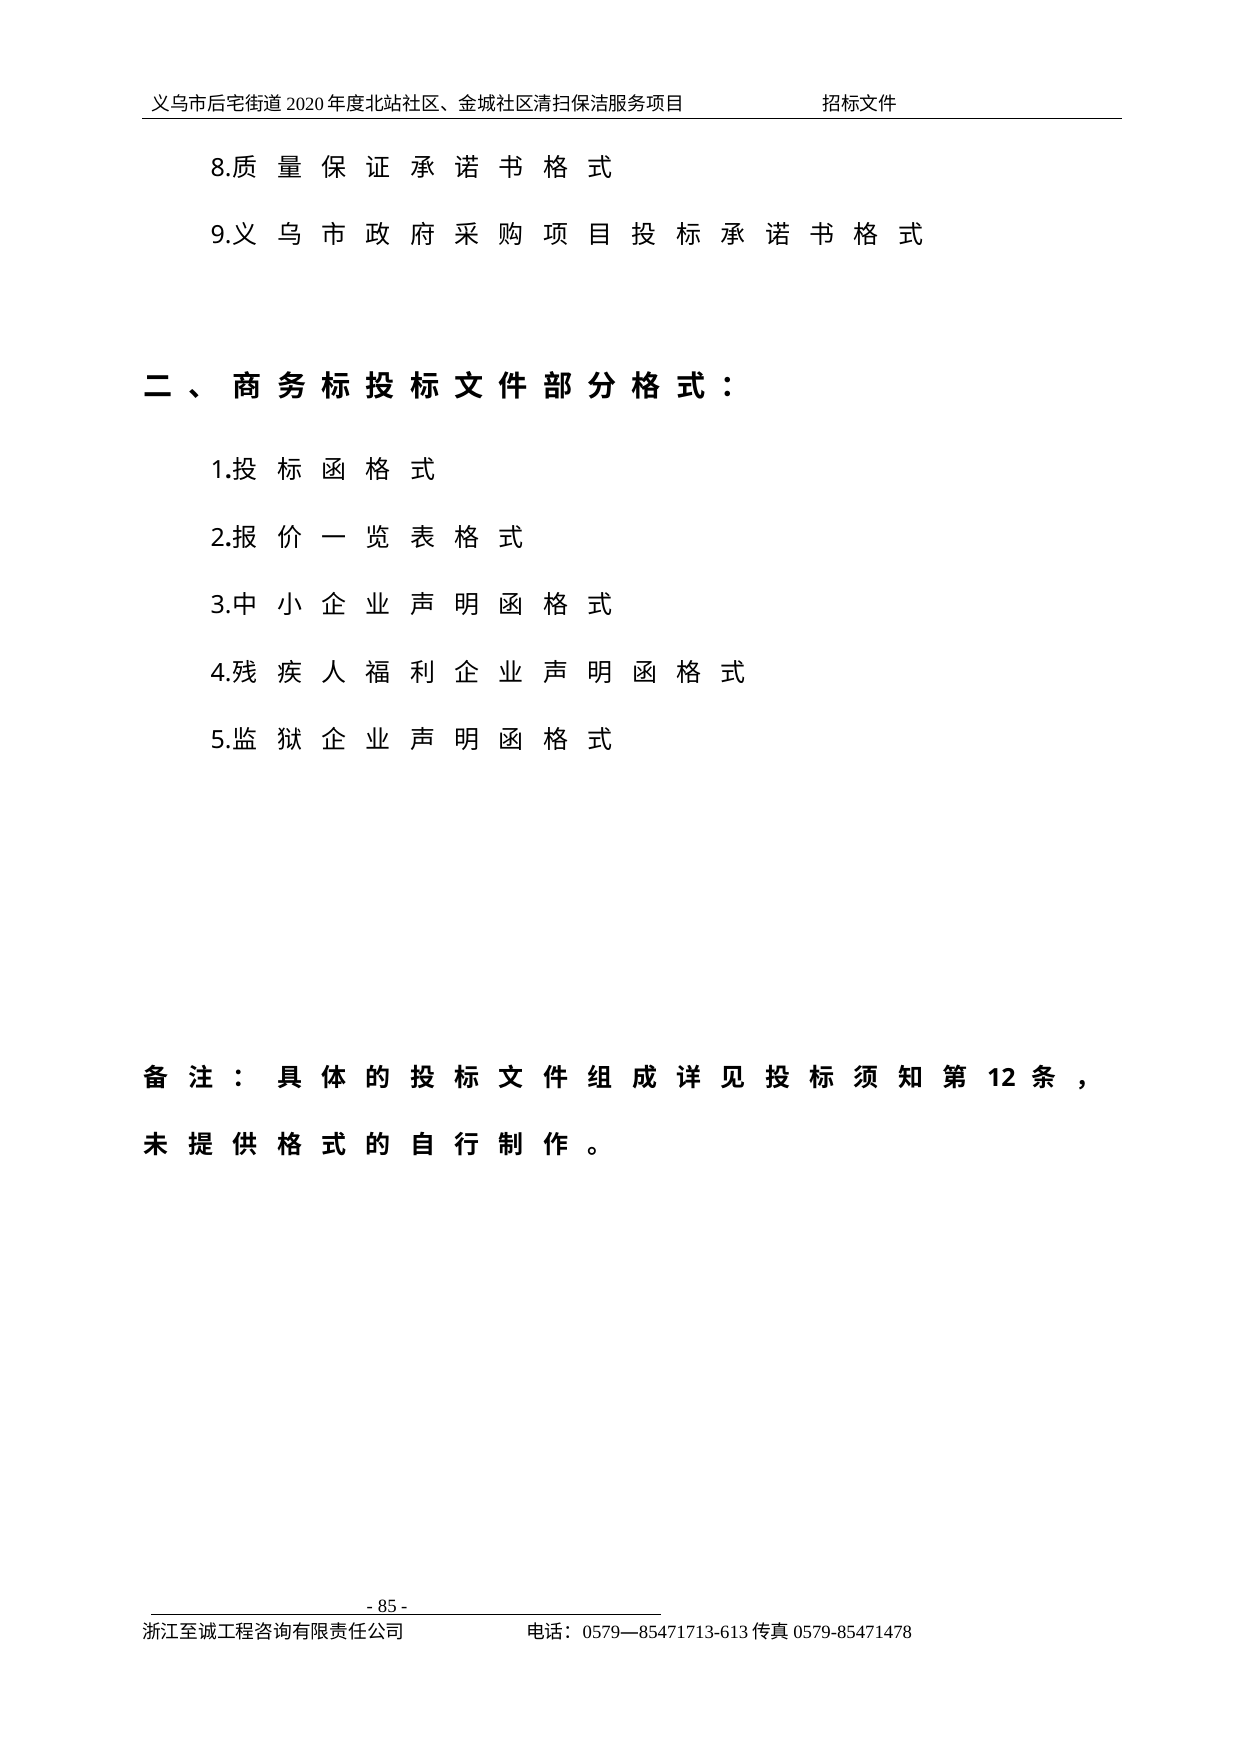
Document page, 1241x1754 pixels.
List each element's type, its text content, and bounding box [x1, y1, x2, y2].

text 3.中小企业声明函格式 [199, 569, 1120, 637]
text 2.报价一览表格式 [199, 502, 1120, 569]
text 备注：具体的投标文件组成详见投标须知第12条，未提供格式的自行制作。 [144, 1042, 1120, 1177]
text 9.义乌市政府采购项目投标承诺书格式 [144, 199, 1120, 267]
text 4.残疾人福利企业声明函格式 [199, 637, 1120, 704]
text 1.投标函格式 [199, 434, 1120, 502]
text 二、商务标投标文件部分格式： [144, 350, 1120, 418]
text 8.质量保证承诺书格式 [144, 132, 1120, 199]
text 5.监狱企业声明函格式 [199, 704, 1120, 772]
